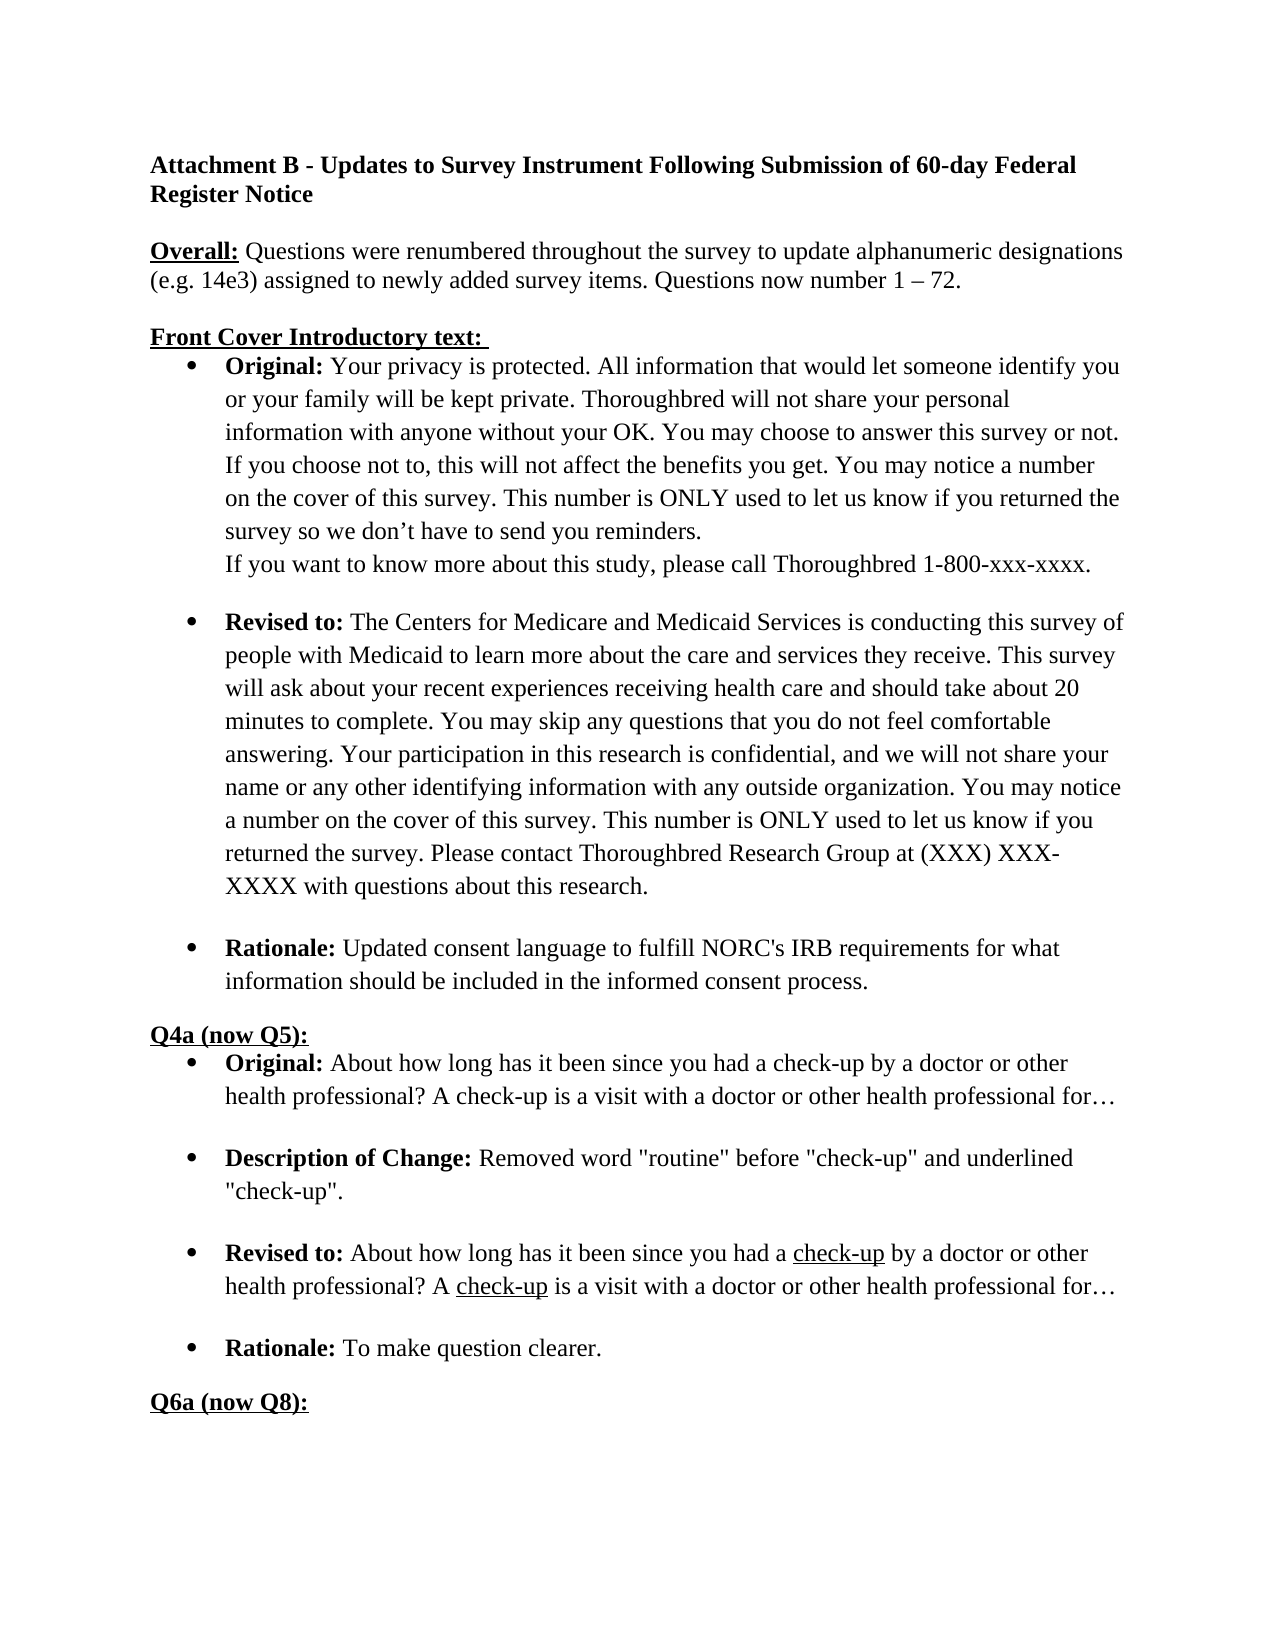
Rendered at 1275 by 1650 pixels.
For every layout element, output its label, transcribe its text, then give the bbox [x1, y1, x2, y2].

list Original: Your privacy is protected. All information that would let someone identify you or your family will be kept private. Thoroughbred will not share your personal information with anyone without your OK. You may choose to answer this survey or not. If you choose not to, this will not affect the benefits you get. You may notice a number on the cover of this survey. This number is ONLY used to let us know if you returned the survey so we don’t have to send you reminders. [187, 351, 1125, 545]
list Rationale: Updated consent language to fulfill NORC's IRB requirements for what information should be included in the informed consent process. [187, 933, 1125, 994]
list Revised to: About how long has it been since you had a check-up by a doctor or other health professional? A check-up is a visit with a doctor or other health professional for… [187, 1238, 1125, 1300]
list Rationale: To make question clearer. [187, 1333, 1125, 1362]
list If you want to know more about this study, please call Thoroughbred 1-800-xxx-xxxx. [225, 549, 1125, 578]
text Front Cover Introductory text: [150, 322, 1125, 351]
text Attachment B - Updates to Survey Instrument Following Submission of 60-day Federal Register Notice [150, 150, 1125, 207]
text Overall: Questions were renumbered throughout the survey to update alphanumeric designations (e.g. 14e3) assigned to newly added survey items. Questions now number 1 – 72. [150, 236, 1125, 294]
text Q6a (now Q8): [150, 1387, 1125, 1415]
list Description of Change: Removed word "routine" before "check-up" and underlined "check-up". [187, 1143, 1125, 1205]
list Original: About how long has it been since you had a check-up by a doctor or other health professional? A check-up is a visit with a doctor or other health professional for… [187, 1048, 1125, 1110]
text Q4a (now Q5): [150, 1020, 1125, 1048]
list Revised to: The Centers for Medicare and Medicaid Services is conducting this survey of people with Medicaid to learn more about the care and services they receive. This survey will ask about your recent experiences receiving health care and should take about 20 minutes to complete. You may skip any questions that you do not feel comfortable answering. Your participation in this research is confidential, and we will not share your name or any other identifying information with any outside organization. You may notice a number on the cover of this survey. This number is ONLY used to let us know if you returned the survey. Please contact Thoroughbred Research Group at (XXX) XXX-XXXX with questions about this research. [187, 607, 1125, 900]
